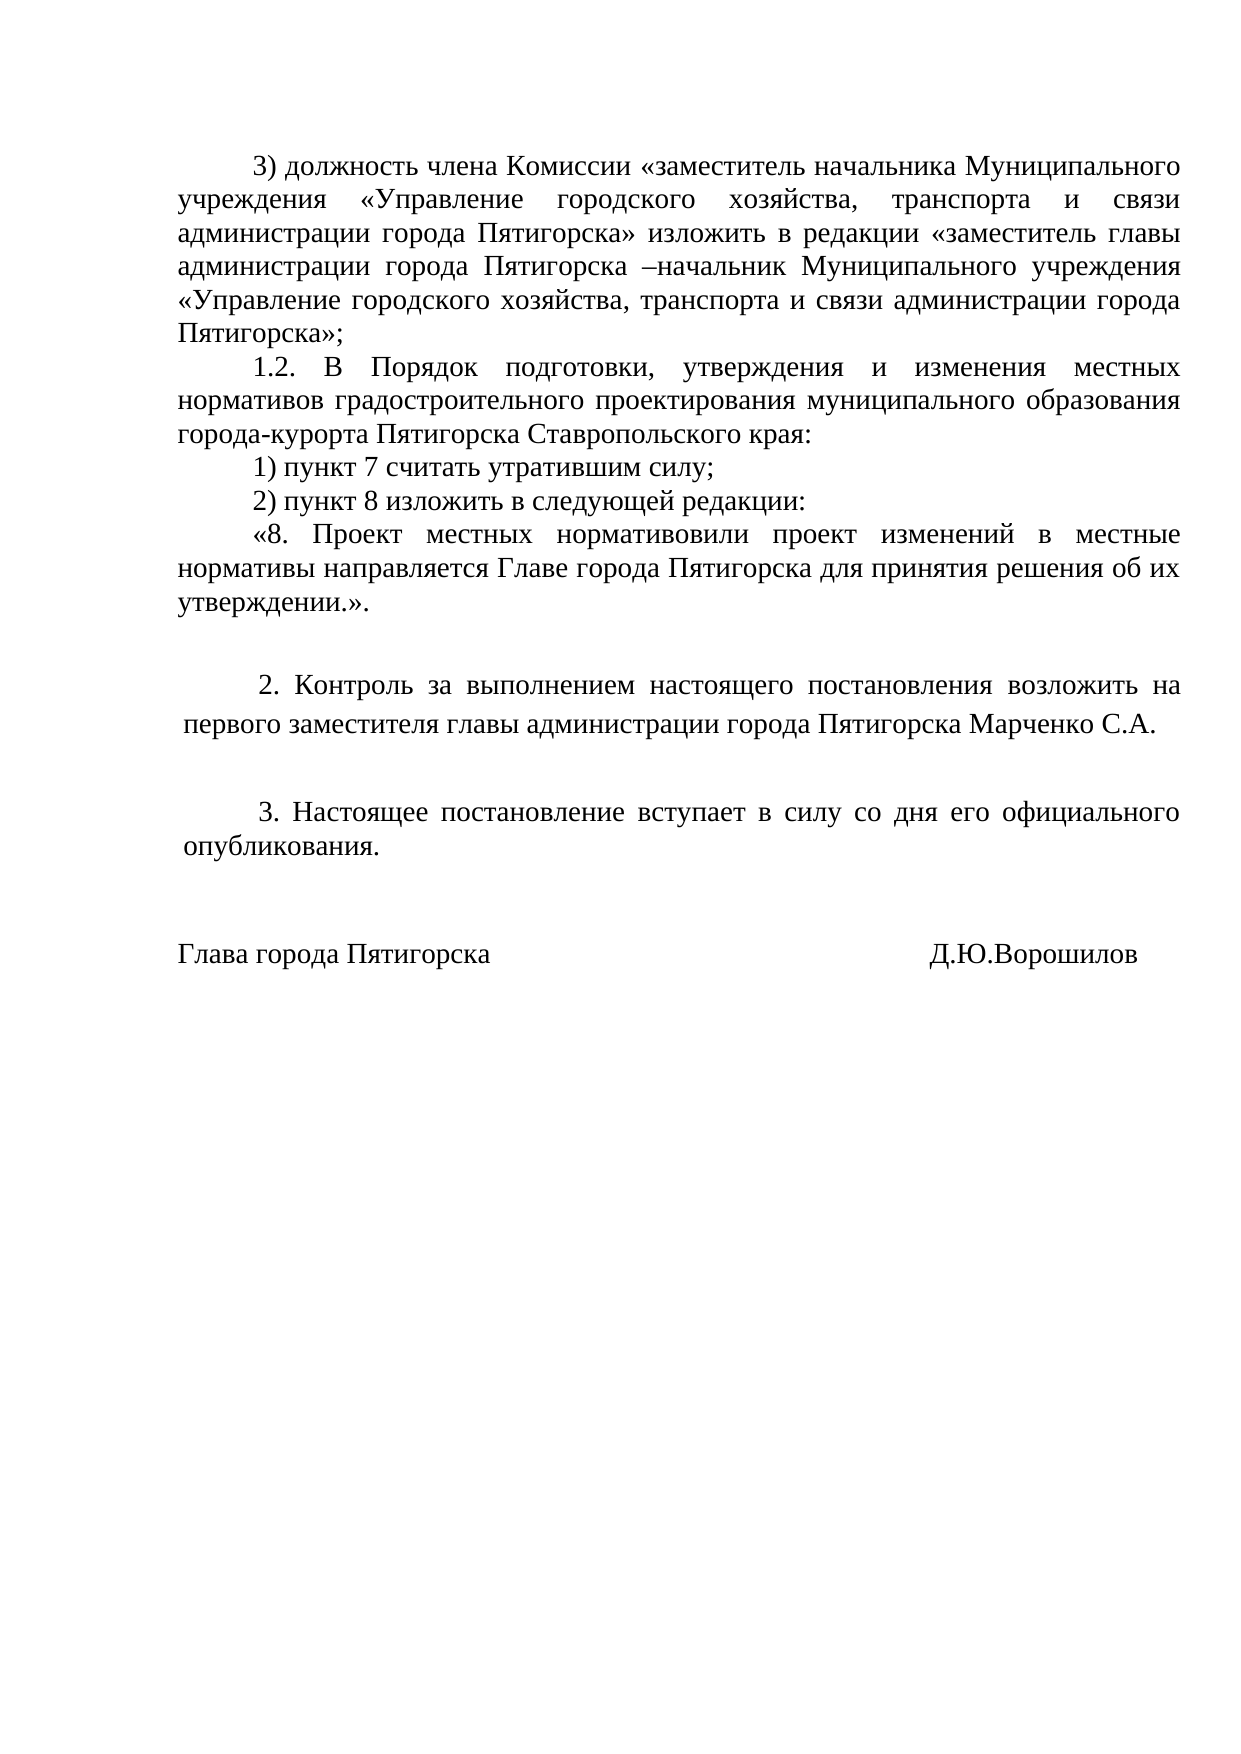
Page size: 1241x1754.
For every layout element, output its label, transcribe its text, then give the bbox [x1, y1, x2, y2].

text 2) пункт 8 изложить в следующей редакции: [177, 483, 1181, 517]
text 1.2. В Порядок подготовки, утверждения и изменения местных нормативов градостроительного проектирования муниципального образования города-курорта Пятигорска Ставропольского края: [177, 349, 1181, 449]
text Глава города Пятигорска Д.Ю.Ворошилов [177, 936, 1181, 970]
text «8. Проект местных нормативовили проект изменений в местные нормативы направляется Главе города Пятигорска для принятия решения об их утверждении.». [177, 517, 1181, 617]
text 3) должность члена Комиссии «заместитель начальника Муниципального учреждения «Управление городского хозяйства, транспорта и связи администрации города Пятигорска» изложить в редакции «заместитель главы администрации города Пятигорска –начальник Муниципального учреждения «Управление городского хозяйства, транспорта и связи администрации города Пятигорска»; [177, 148, 1181, 349]
text 1) пункт 7 считать утратившим силу; [177, 449, 1181, 483]
text 2. Контроль за выполнением настоящего постановления возложить на первого заместителя главы администрации города Пятигорска Марченко С.А. [183, 667, 1181, 739]
text 3. Настоящее постановление вступает в силу со дня его официального опубликования. [183, 794, 1181, 861]
